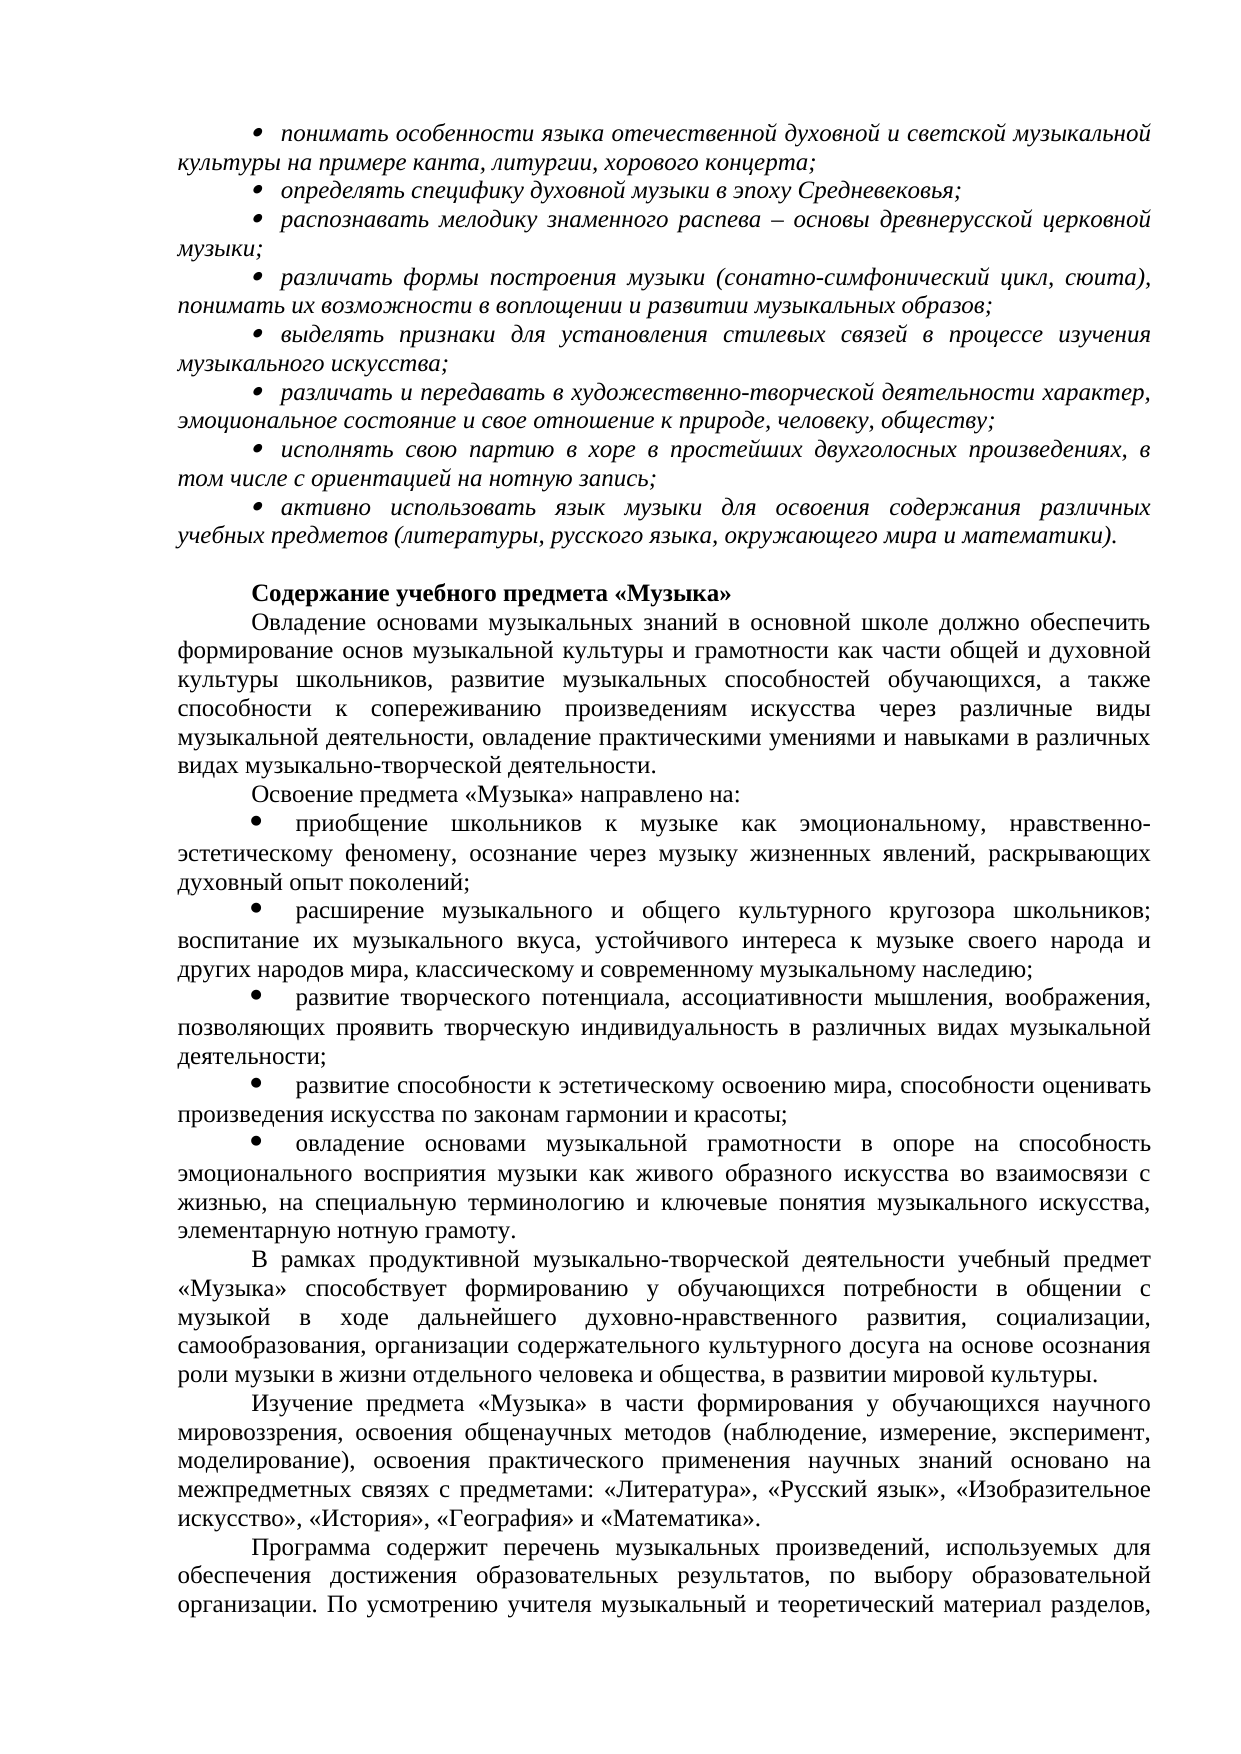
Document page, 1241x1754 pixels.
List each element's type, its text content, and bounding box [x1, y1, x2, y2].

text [177, 1532, 1152, 1618]
list исполнять свою партию в хоре в простейших двухголосных произведениях, в том числе с ориентацией на нотную запись; [177, 434, 1152, 492]
list активно использовать язык музыки для освоения содержания различных учебных предметов (литературы, русского языка, окружающего мира и математики). [177, 492, 1152, 549]
list распознавать мелодику знаменного распева – основы древнерусской церковной музыки; [177, 204, 1152, 262]
list приобщение школьников к музыке как эмоциональному, нравственно-эстетическому феномену, осознание через музыку жизненных явлений, раскрывающих духовный опыт поколений; [177, 808, 1152, 895]
list овладение основами музыкальной грамотности в опоре на способность эмоционального восприятия музыки как живого образного искусства во взаимосвязи с жизнью, на специальную терминологию и ключевые понятия музыкального искусства, элементарную нотную грамоту. [177, 1128, 1152, 1244]
list понимать особенности языка отечественной духовной и светской музыкальной культуры на примере канта, литургии, хорового концерта; [177, 118, 1152, 176]
list различать формы построения музыки (сонатно-симфонический цикл, сюита), понимать их возможности в воплощении и развитии музыкальных образов; [177, 262, 1152, 319]
text В рамках продуктивной музыкально-творческой деятельности учебный предмет «Музыка» способствует формированию у обучающихся потребности в общении с музыкой в ходе дальнейшего духовно-нравственного развития, социализации, самообразования, организации содержательного культурного досуга на основе осознания роли музыки в жизни отдельного человека и общества, в развитии мировой культуры. [177, 1244, 1152, 1388]
text Изучение предмета «Музыка» в части формирования у обучающихся научного мировоззрения, освоения общенаучных методов (наблюдение, измерение, эксперимент, моделирование), освоения практического применения научных знаний основано на межпредметных связях с предметами: «Литература», «Русский язык», «Изобразительное искусство», «История», «География» и «Математика». [177, 1388, 1152, 1532]
list различать и передавать в художественно-творческой деятельности характер, эмоциональное состояние и свое отношение к природе, человеку, обществу; [177, 377, 1152, 434]
text Овладение основами музыкальных знаний в основной школе должно обеспечить формирование основ музыкальной культуры и грамотности как части общей и духовной культуры школьников, развитие музыкальных способностей обучающихся, а также способности к сопереживанию произведениям искусства через различные виды музыкальной деятельности, овладение практическими умениями и навыками в различных видах музыкально-творческой деятельности. [177, 607, 1152, 779]
list определять специфику духовной музыки в эпоху Средневековья; [177, 176, 1152, 204]
list расширение музыкального и общего культурного кругозора школьников; воспитание их музыкального вкуса, устойчивого интереса к музыке своего народа и других народов мира, классическому и современному музыкальному наследию; [177, 895, 1152, 982]
text Содержание учебного предмета «Музыка» [177, 578, 1152, 607]
text Освоение предмета «Музыка» направлено на: [177, 779, 1152, 808]
list выделять признаки для установления стилевых связей в процессе изучения музыкального искусства; [177, 319, 1152, 377]
list развитие способности к эстетическому освоению мира, способности оценивать произведения искусства по законам гармонии и красоты; [177, 1070, 1152, 1128]
list развитие творческого потенциала, ассоциативности мышления, воображения, позволяющих проявить творческую индивидуальность в различных видах музыкальной деятельности; [177, 982, 1152, 1070]
